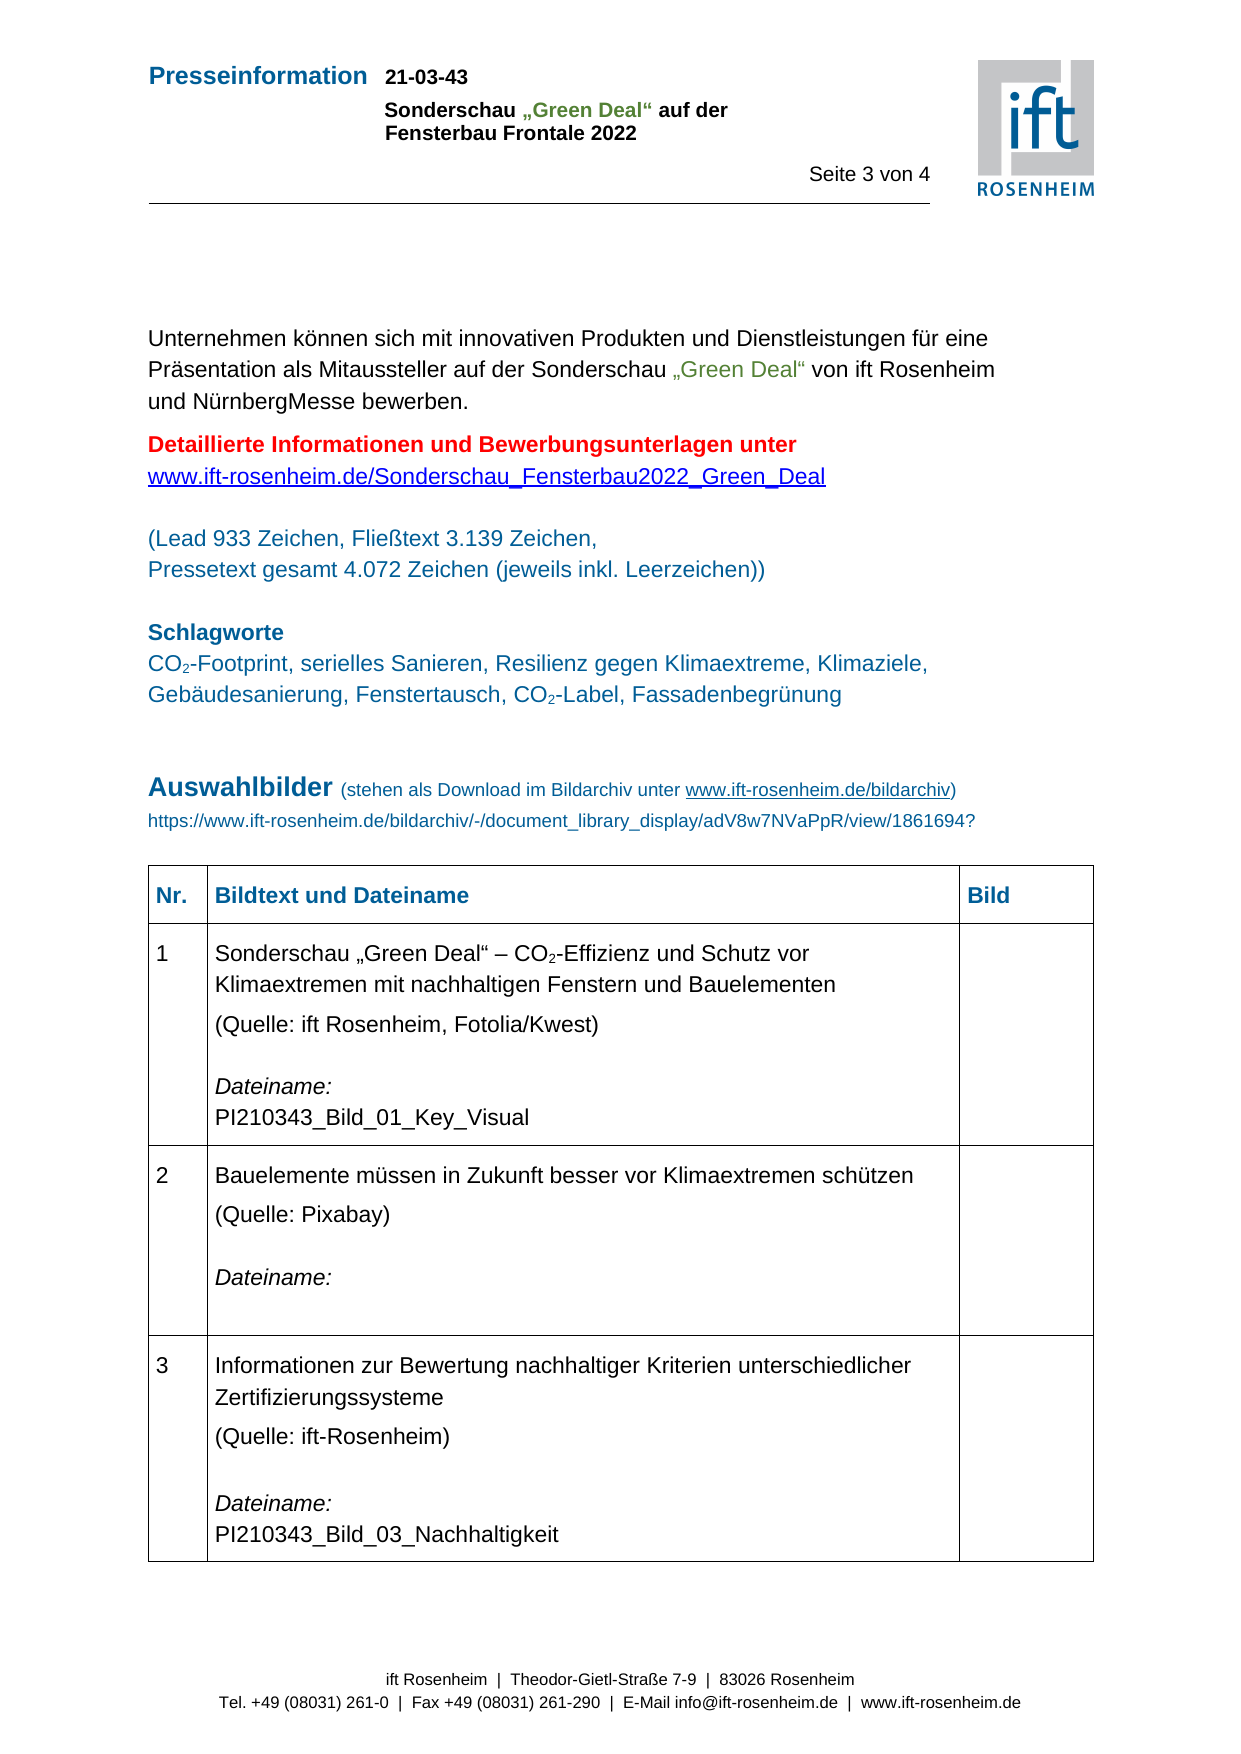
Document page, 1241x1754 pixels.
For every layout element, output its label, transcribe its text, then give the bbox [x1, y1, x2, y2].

table_cell [960, 1146, 1093, 1335]
text Schlagworte [148, 615, 842, 647]
table_cell Bauelemente müssen in Zukunft besser vor Klimaextremen schützen (Quelle: Pixabay) Dateiname: [208, 1146, 959, 1335]
picture [978, 60, 1094, 196]
table_cell Sonderschau „Green Deal“ – CO2-Effizienz und Schutz vor Klimaextremen mit nachhaltigen Fenstern und Bauelementen (Quelle: ift Rosenheim, Fotolia/Kwest) Dateiname: PI210343_Bild_01_Key_Visual [208, 924, 959, 1144]
text Auswahlbilder (stehen als Download im Bildarchiv unter www.ift-rosenheim.de/bildarchiv) [148, 772, 1099, 803]
text CO2-Footprint, serielles Sanieren, Resilienz gegen Klimaextreme, Klimaziele, Gebäudesanierung, Fenstertausch, CO2-Label, Fassadenbegrünung [148, 647, 1092, 709]
text https://www.ift-rosenheim.de/bildarchiv/-/document_library_display/adV8w7NVaPpR/view/1861694? [148, 803, 1099, 834]
table_cell [960, 924, 1093, 1144]
table_cell 2 [149, 1146, 207, 1335]
table_cell Informationen zur Bewertung nachhaltiger Kriterien unterschiedlicher Zertifizierungssysteme (Quelle: ift-Rosenheim) Dateiname: PI210343_Bild_03_Nachhaltigkeit [208, 1336, 959, 1561]
table_header Nr. [149, 866, 207, 923]
table_cell [960, 1336, 1093, 1561]
text (Lead 933 Zeichen, Fließtext 3.139 Zeichen, Pressetext gesamt 4.072 Zeichen (jeweils inkl. Leerzeichen)) [148, 522, 1092, 584]
table_cell 3 [149, 1336, 207, 1561]
text Unternehmen können sich mit innovativen Produkten und Dienstleistungen für eine Präsentation als Mitaussteller auf der Sonderschau „Green Deal“ von ift Rosenheim und NürnbergMesse bewerben. [148, 322, 1019, 415]
table_cell 1 [149, 924, 207, 1144]
text Detaillierte Informationen und Bewerbungsunterlagen unter www.ift-rosenheim.de/Sonderschau_Fensterbau2022_Green_Deal [148, 428, 1019, 490]
table_header Bildtext und Dateiname [208, 866, 959, 923]
table_header Bild [960, 866, 1093, 923]
